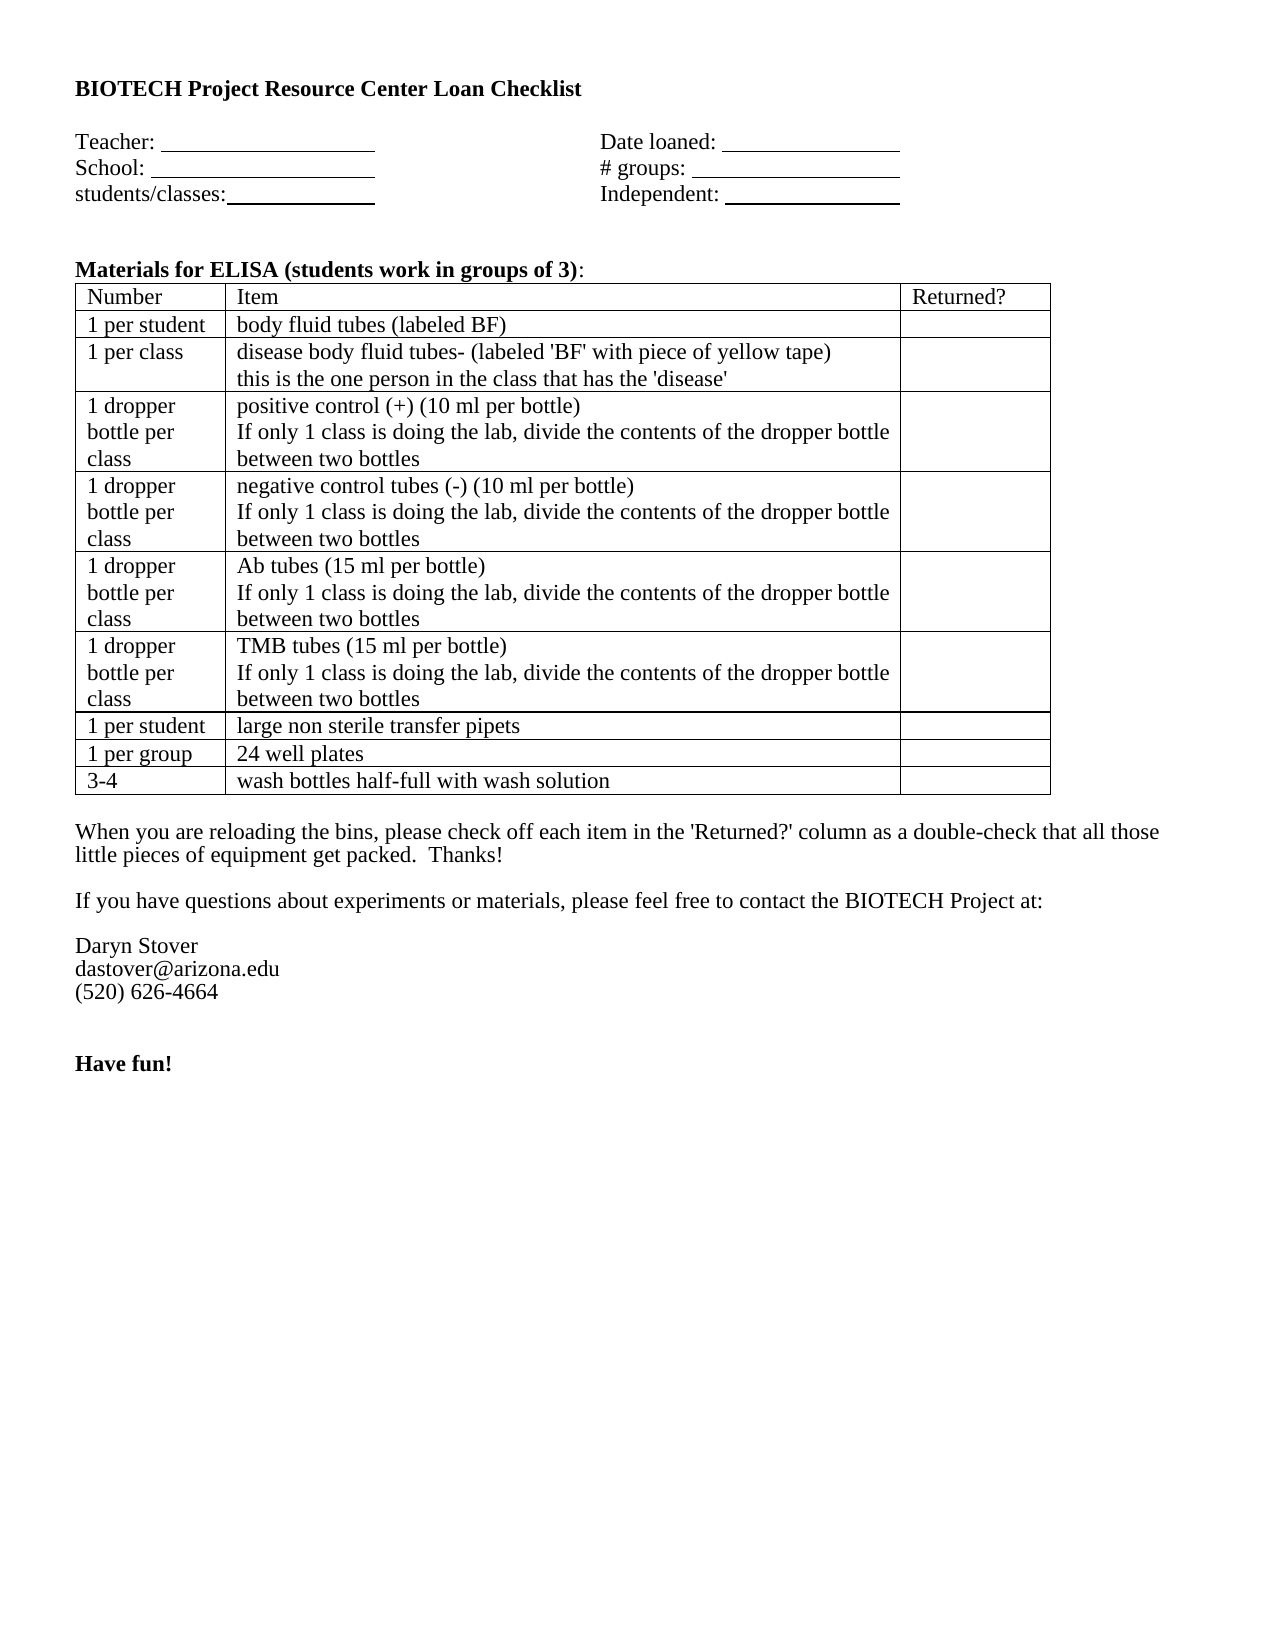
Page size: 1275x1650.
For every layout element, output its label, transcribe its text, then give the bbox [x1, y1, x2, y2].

table_header Number [76, 284, 225, 310]
table_cell 1 dropper bottle per class [76, 552, 225, 631]
text If you have questions about experiments or materials, please feel free to contact the BIOTECH Project at: [75, 890, 1196, 913]
table_cell 1 dropper bottle per class [76, 392, 225, 471]
table_cell [901, 767, 1050, 793]
table_cell 24 well plates [226, 740, 900, 766]
table_cell disease body fluid tubes- (labeled 'BF' with piece of yellow tape) this is the one person in the class that has the 'disease' [226, 338, 900, 391]
text Have fun! [75, 1050, 1200, 1076]
table_cell 1 per student [76, 311, 225, 337]
table_cell negative control tubes (-) (10 ml per bottle) If only 1 class is doing the lab, divide the contents of the dropper bottle between two bottles [226, 472, 900, 551]
table_cell [901, 338, 1050, 391]
table_cell 1 per student [76, 713, 225, 739]
table_cell [901, 740, 1050, 766]
table_cell positive control (+) (10 ml per bottle) If only 1 class is doing the lab, divide the contents of the dropper bottle between two bottles [226, 392, 900, 471]
table_cell 1 dropper bottle per class [76, 632, 225, 711]
text Materials for ELISA (students work in groups of 3): [75, 256, 1275, 282]
table_cell body fluid tubes (labeled BF) [226, 311, 900, 337]
table_cell 1 dropper bottle per class [76, 472, 225, 551]
table_cell 1 per class [76, 338, 225, 391]
text BIOTECH Project Resource Center Loan Checklist [75, 75, 1196, 101]
text (520) 626-4664 [75, 981, 1196, 1004]
text dastover@arizona.edu [75, 958, 1196, 981]
table_header Returned? [901, 284, 1050, 310]
table_cell Ab tubes (15 ml per bottle) If only 1 class is doing the lab, divide the contents of the dropper bottle between two bottles [226, 552, 900, 631]
table_cell [901, 472, 1050, 551]
text Daryn Stover [75, 936, 1196, 958]
table_cell wash bottles half-full with wash solution [226, 767, 900, 793]
table_header Item [226, 284, 900, 310]
table_cell [901, 552, 1050, 631]
table_cell [901, 713, 1050, 739]
text When you are reloading the bins, please check off each item in the 'Returned?' column as a double-check that all those little pieces of equipment get packed. Thanks! [75, 821, 1196, 867]
table_cell 3-4 [76, 767, 225, 793]
table_cell large non sterile transfer pipets [226, 713, 900, 739]
text students/classes: Independent: [75, 180, 1196, 207]
text Teacher: Date loaned: [75, 128, 1196, 154]
text School: # groups: [75, 154, 1196, 180]
table_cell [901, 392, 1050, 471]
table_cell 1 per group [76, 740, 225, 766]
table_cell [901, 311, 1050, 337]
table_cell [901, 632, 1050, 711]
table_cell TMB tubes (15 ml per bottle) If only 1 class is doing the lab, divide the contents of the dropper bottle between two bottles [226, 632, 900, 711]
